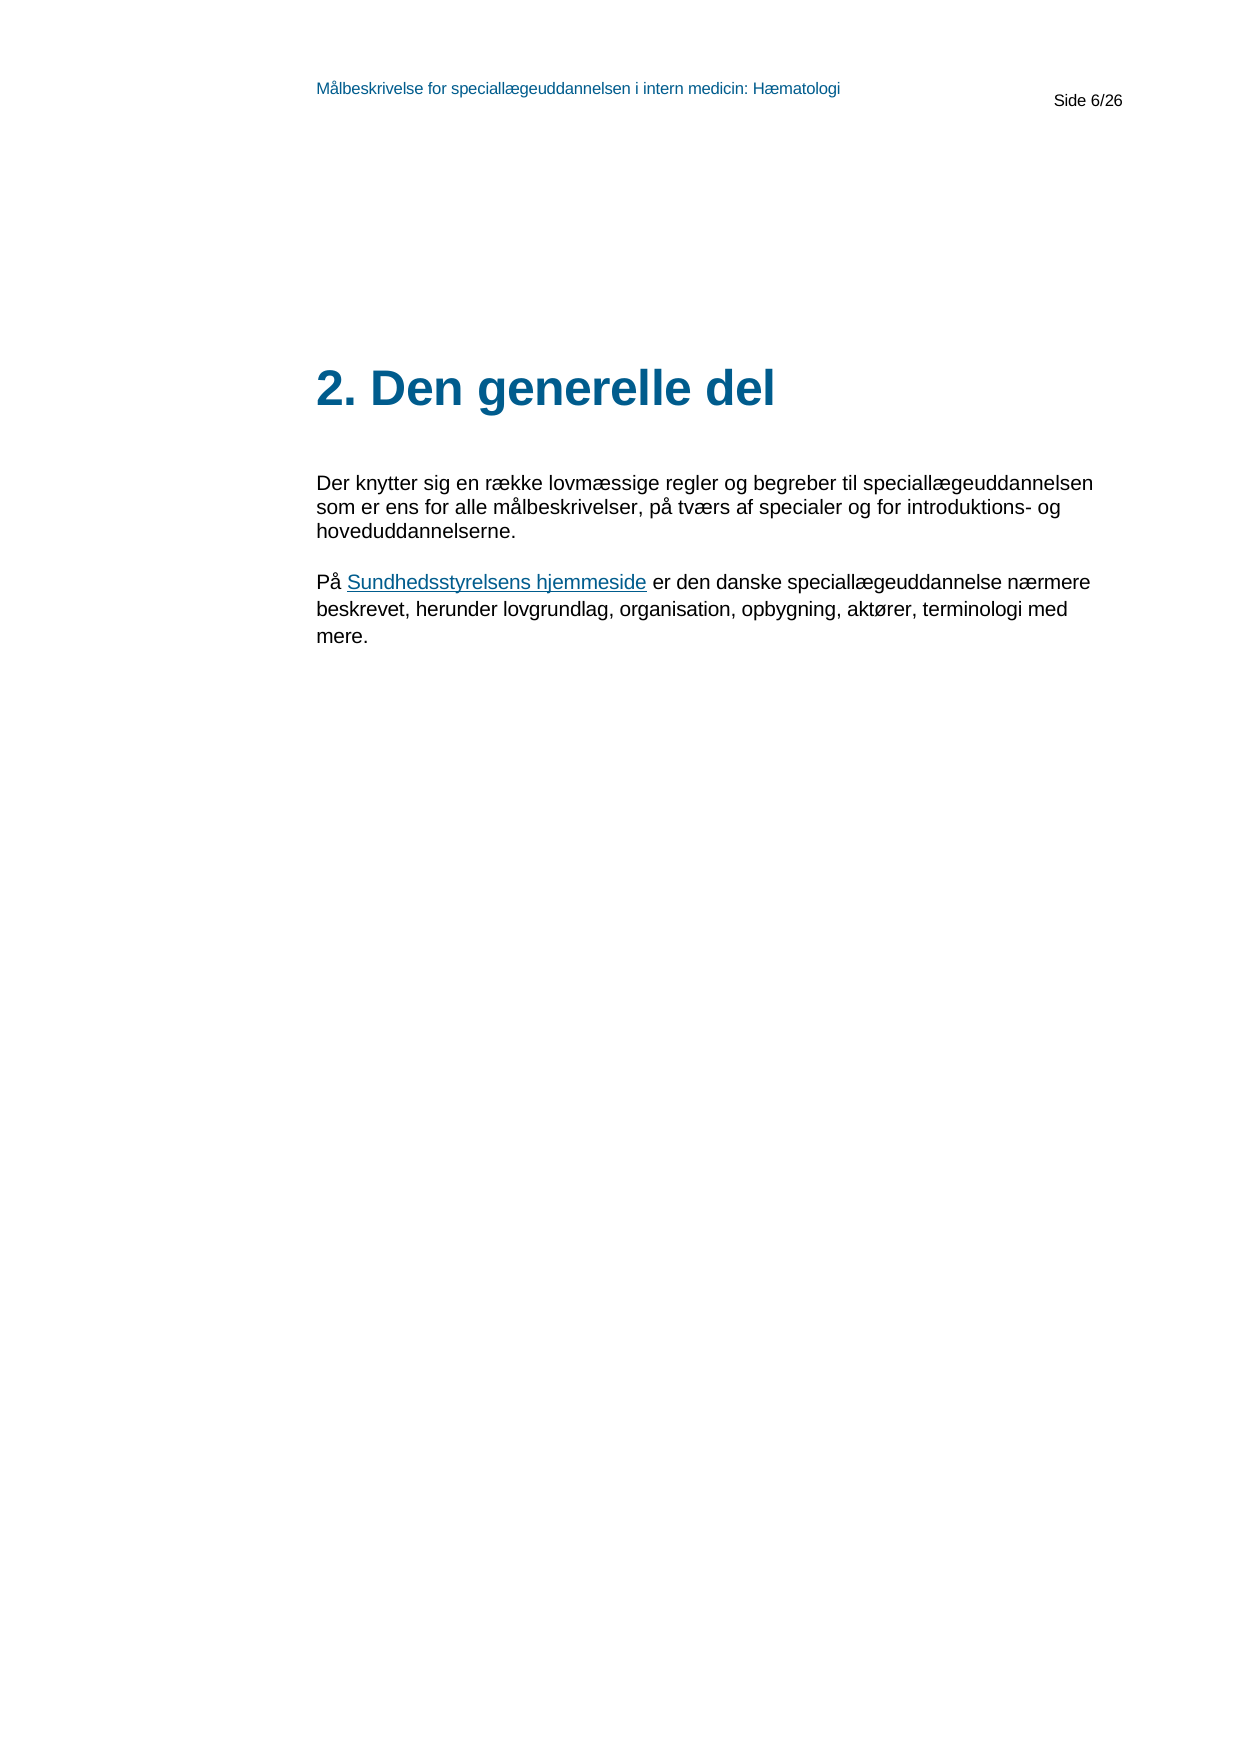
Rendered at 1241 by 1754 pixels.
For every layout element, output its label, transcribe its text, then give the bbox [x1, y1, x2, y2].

subtitle Den generelle del [316, 359, 1122, 416]
text På Sundhedsstyrelsens hjemmeside er den danske speciallægeuddannelse nærmere beskrevet, herunder lovgrundlag, organisation, opbygning, aktører, terminologi med mere. [316, 566, 1122, 648]
text Der knytter sig en række lovmæssige regler og begreber til speciallægeuddannelsen som er ens for alle målbeskrivelser, på tværs af specialer og for introduktions- og hoveduddannelserne. [316, 471, 1122, 542]
